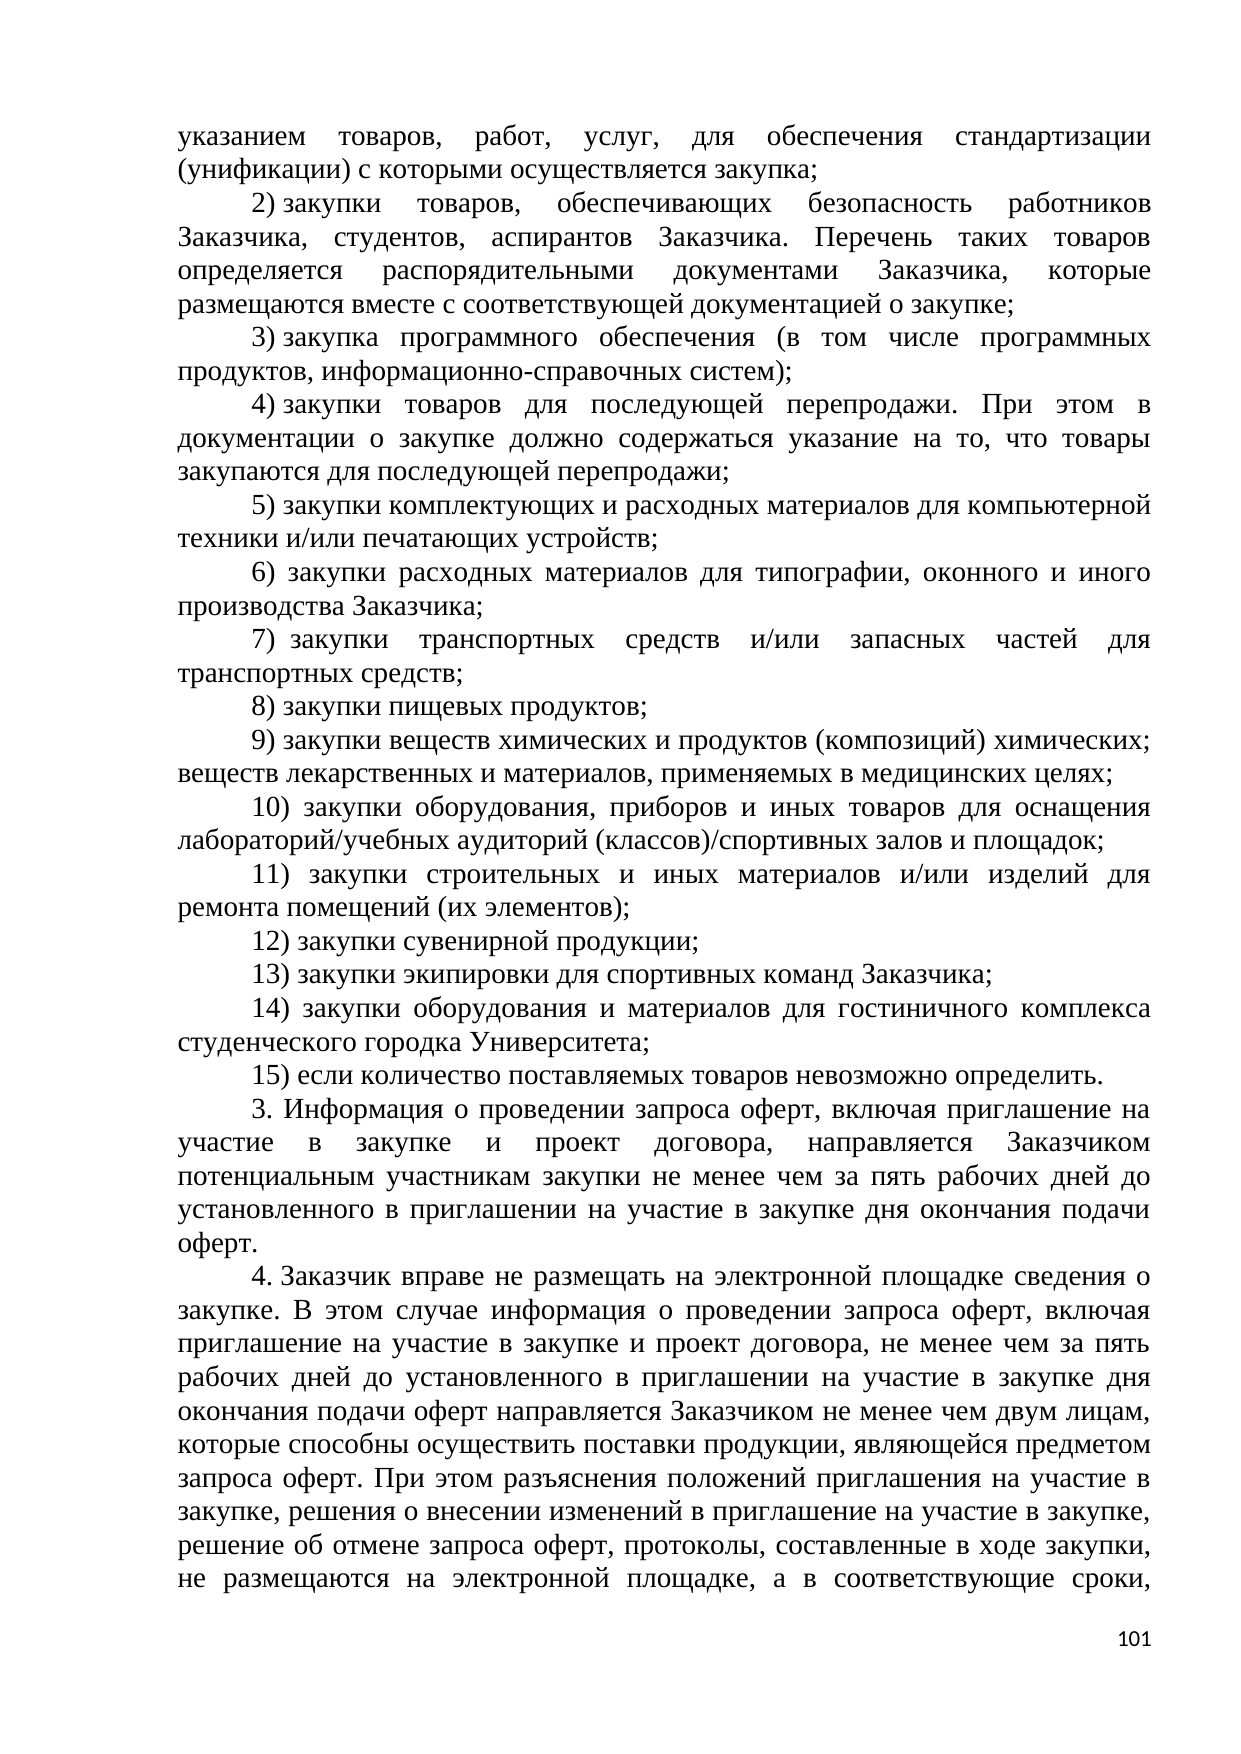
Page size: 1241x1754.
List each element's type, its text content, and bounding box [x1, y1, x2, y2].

text 14) закупки оборудования и материалов для гостиничного комплекса студенческого городка Университета; [177, 990, 1152, 1057]
text 4) закупки товаров для последующей перепродажи. При этом в документации о закупке должно содержаться указание на то, что товары закупаются для последующей перепродажи; [177, 386, 1152, 487]
text 3) закупка программного обеспечения (в том числе программных продуктов, информационно-справочных систем); [177, 319, 1152, 386]
text 8) закупки пищевых продуктов; [177, 688, 1152, 722]
text 13) закупки экипировки для спортивных команд Заказчика; [177, 957, 1152, 990]
text 9) закупки веществ химических и продуктов (композиций) химических; веществ лекарственных и материалов, применяемых в медицинских целях; [177, 722, 1152, 789]
text 11) закупки строительных и иных материалов и/или изделий для ремонта помещений (их элементов); [177, 856, 1152, 923]
text 7) закупки транспортных средств и/или запасных частей для транспортных средств; [177, 621, 1152, 688]
text 10) закупки оборудования, приборов и иных товаров для оснащения лабораторий/учебных аудиторий (классов)/спортивных залов и площадок; [177, 789, 1152, 856]
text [177, 1258, 1152, 1594]
text 5) закупки комплектующих и расходных материалов для компьютерной техники и/или печатающих устройств; [177, 487, 1152, 554]
text 3. Информация о проведении запроса оферт, включая приглашение на участие в закупке и проект договора, направляется Заказчиком потенциальным участникам закупки не менее чем за пять рабочих дней до установленного в приглашении на участие в закупке дня окончания подачи оферт. [177, 1091, 1152, 1258]
text 12) закупки сувенирной продукции; [177, 923, 1152, 957]
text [177, 118, 1152, 185]
text 15) если количество поставляемых товаров невозможно определить. [177, 1057, 1152, 1091]
text 2) закупки товаров, обеспечивающих безопасность работников Заказчика, студентов, аспирантов Заказчика. Перечень таких товаров определяется распорядительными документами Заказчика, которые размещаются вместе с соответствующей документацией о закупке; [177, 185, 1152, 319]
text 6) закупки расходных материалов для типографии, оконного и иного производства Заказчика; [177, 554, 1152, 621]
